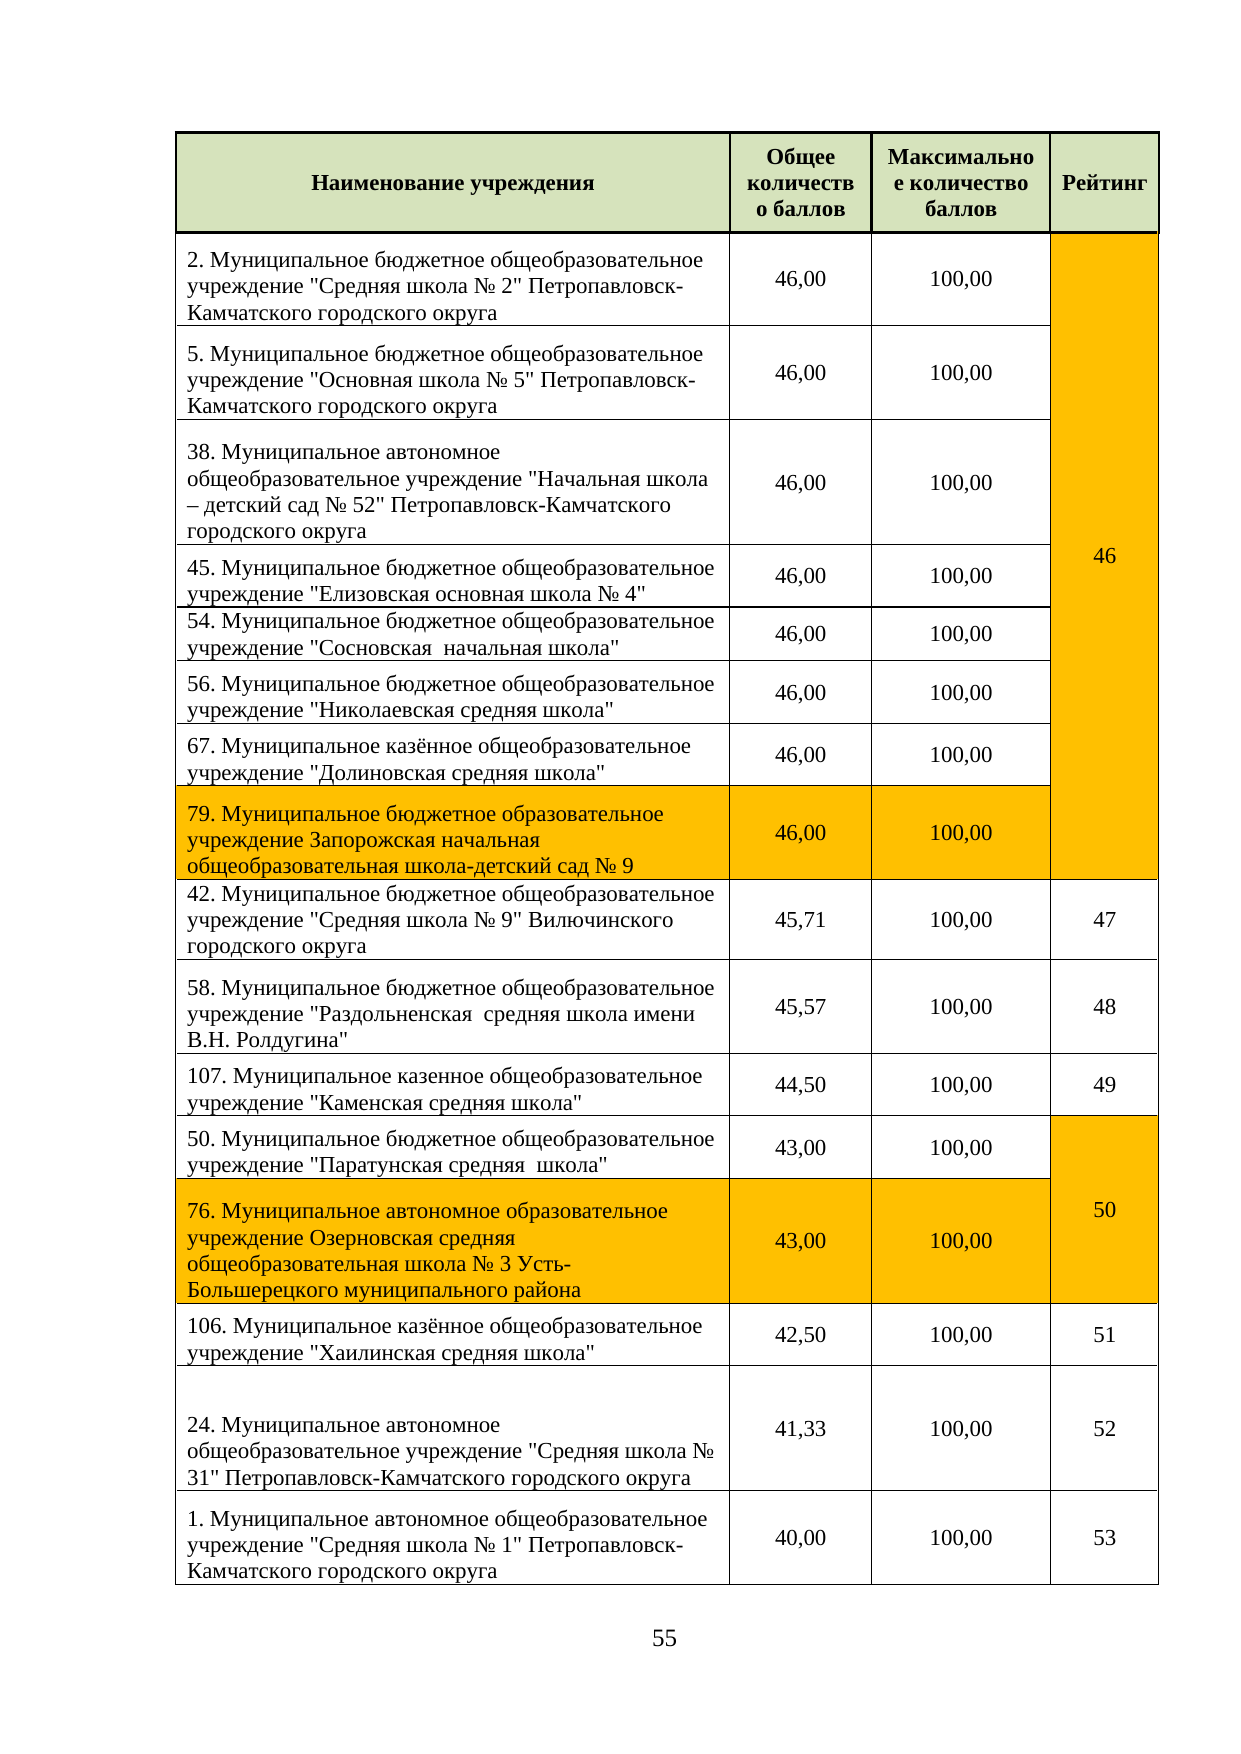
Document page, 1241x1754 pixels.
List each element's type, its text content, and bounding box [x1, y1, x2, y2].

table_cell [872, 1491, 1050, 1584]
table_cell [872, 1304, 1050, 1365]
table_header Общее количество баллов [731, 134, 870, 231]
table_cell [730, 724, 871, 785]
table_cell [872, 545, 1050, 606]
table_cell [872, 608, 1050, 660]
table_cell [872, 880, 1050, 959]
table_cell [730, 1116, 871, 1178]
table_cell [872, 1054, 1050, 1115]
table_header Максимальное количество баллов [873, 134, 1049, 231]
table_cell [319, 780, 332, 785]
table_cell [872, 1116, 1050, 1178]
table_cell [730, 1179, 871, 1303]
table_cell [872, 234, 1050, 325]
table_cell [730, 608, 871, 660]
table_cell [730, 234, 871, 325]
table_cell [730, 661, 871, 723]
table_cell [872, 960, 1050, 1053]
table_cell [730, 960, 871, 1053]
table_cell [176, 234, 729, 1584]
table_header Наименование учреждения [177, 134, 729, 231]
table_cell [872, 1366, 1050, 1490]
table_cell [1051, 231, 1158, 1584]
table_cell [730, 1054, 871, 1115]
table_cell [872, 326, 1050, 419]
table_header Рейтинг [1051, 134, 1158, 231]
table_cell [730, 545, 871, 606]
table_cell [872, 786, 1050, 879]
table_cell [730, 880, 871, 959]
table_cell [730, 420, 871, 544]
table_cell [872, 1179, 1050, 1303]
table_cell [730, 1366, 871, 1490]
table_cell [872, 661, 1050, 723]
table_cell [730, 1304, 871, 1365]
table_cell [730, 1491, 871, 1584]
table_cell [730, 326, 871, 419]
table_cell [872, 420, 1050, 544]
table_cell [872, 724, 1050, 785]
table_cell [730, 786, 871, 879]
